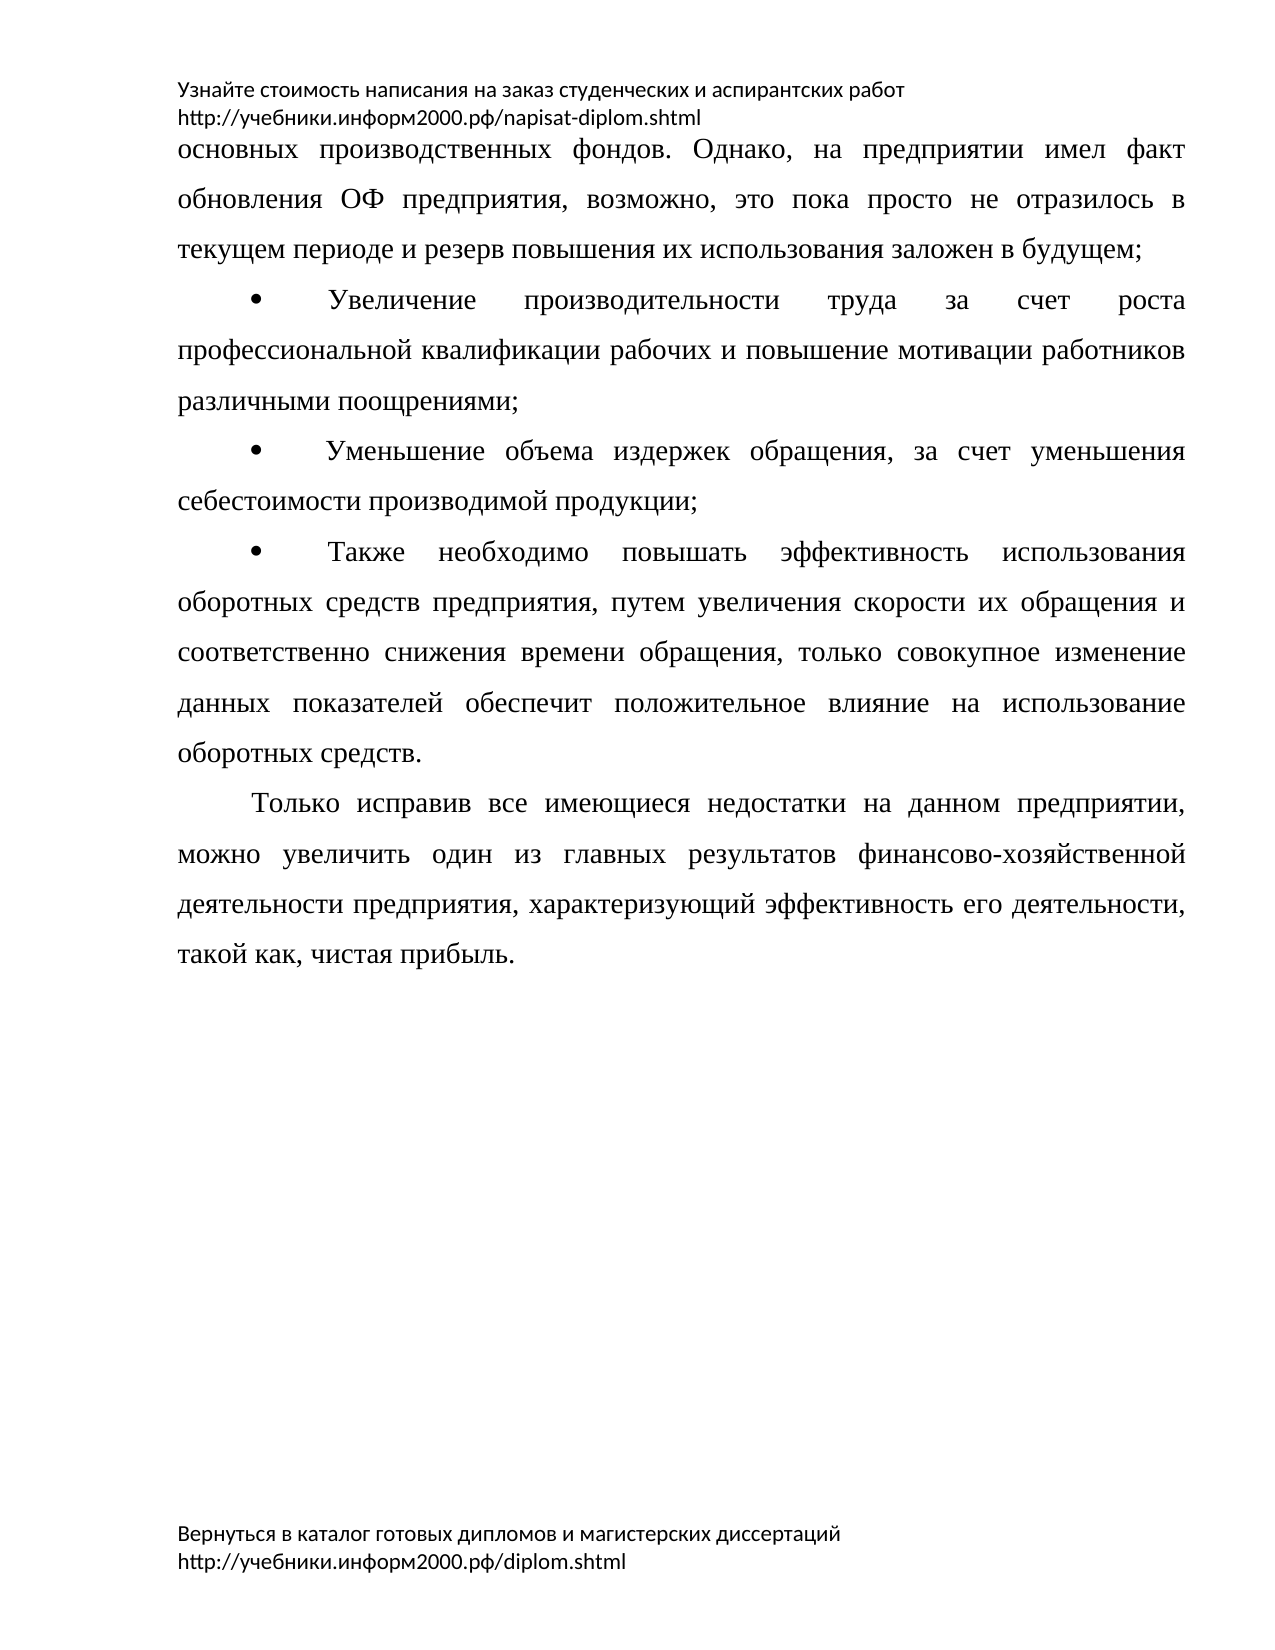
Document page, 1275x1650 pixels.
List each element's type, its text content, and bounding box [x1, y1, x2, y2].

text  Уменьшение объема издержек обращения, за счет уменьшения себестоимости производимой продукции; [177, 433, 1186, 517]
text Только исправив все имеющиеся недостатки на данном предприятии, можно увеличить один из главных результатов финансово-хозяйственной деятельности предприятия, характеризующий эффективность его деятельности, такой как, чистая прибыль. [177, 785, 1186, 970]
text  Также необходимо повышать эффективность использования оборотных средств предприятия, путем увеличения скорости их обращения и соответственно снижения времени обращения, только совокупное изменение данных показателей обеспечит положительное влияние на использование оборотных средств. [177, 534, 1186, 769]
text  Увеличение производительности труда за счет роста профессиональной квалификации рабочих и повышение мотивации работников различными поощрениями; [177, 282, 1186, 416]
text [177, 131, 1186, 265]
